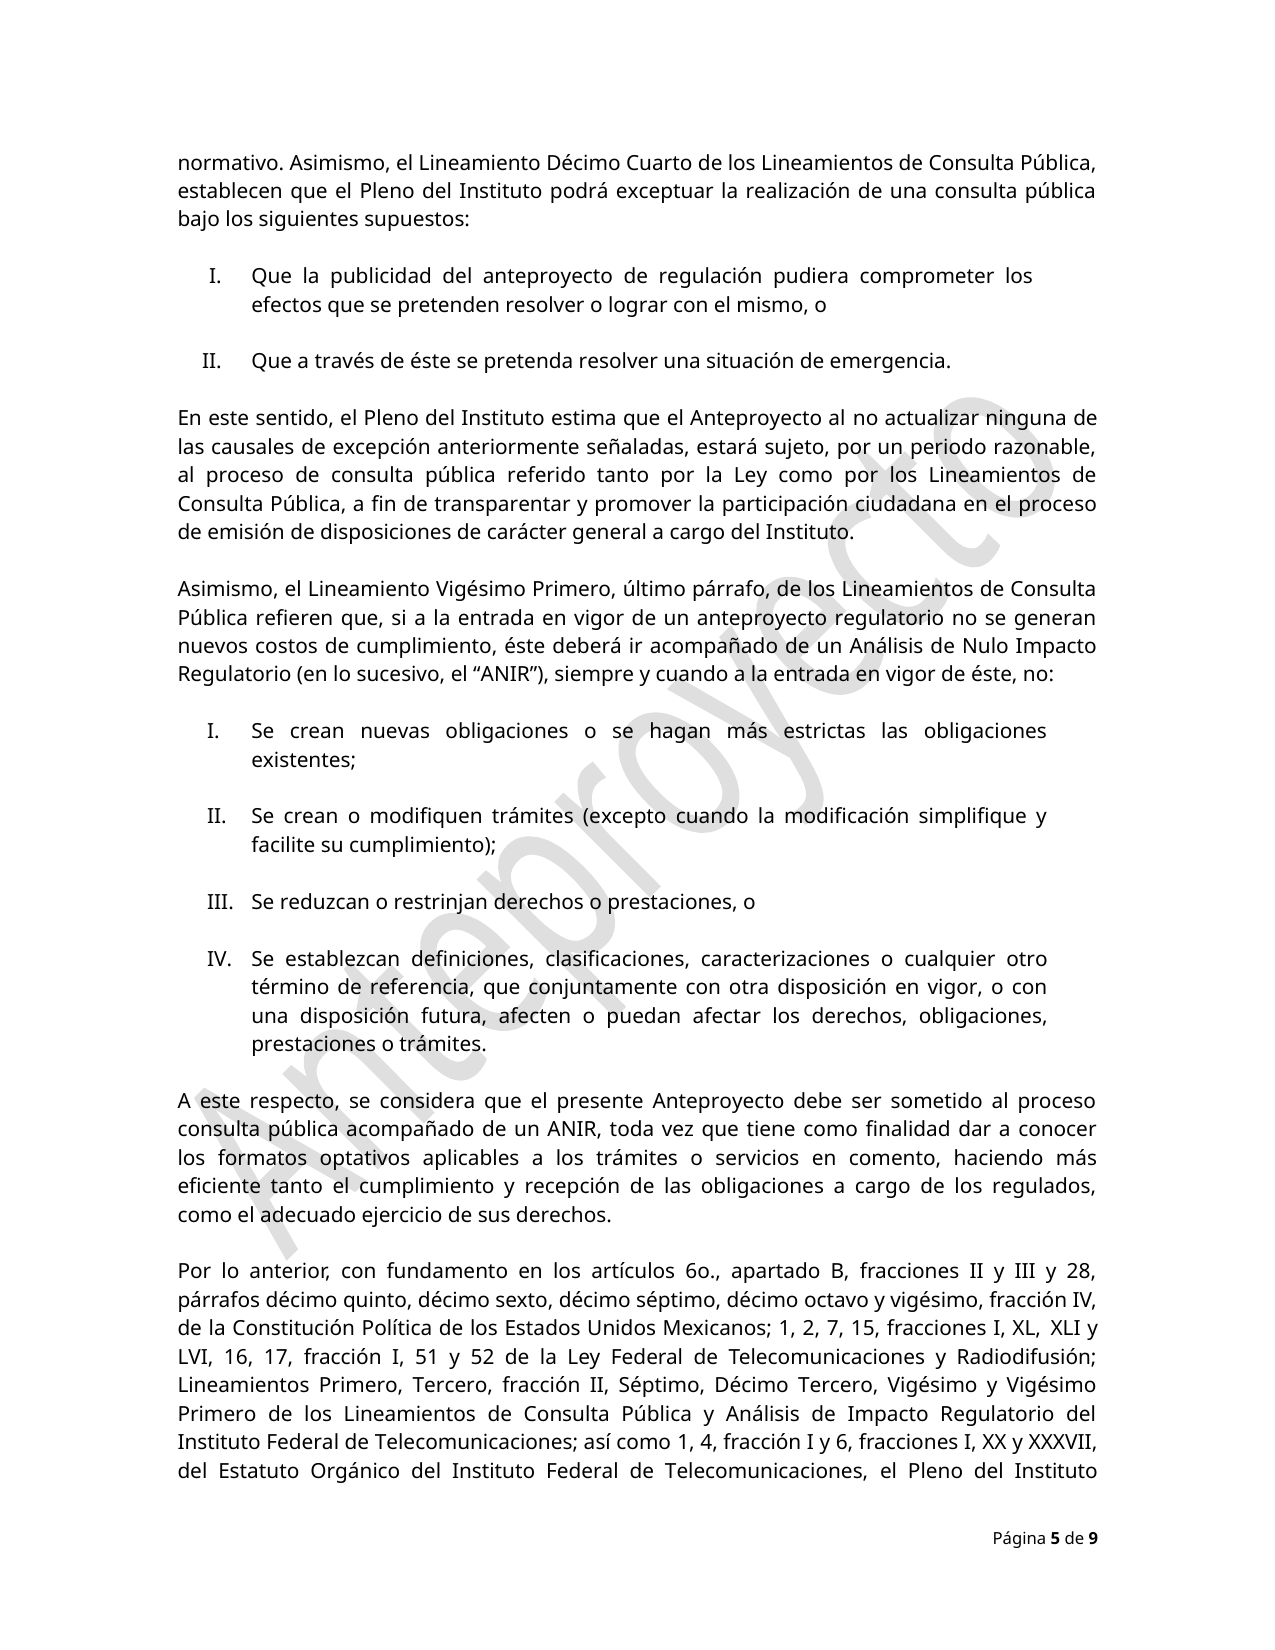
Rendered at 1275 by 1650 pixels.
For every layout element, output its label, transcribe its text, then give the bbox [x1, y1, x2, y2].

text A este respecto, se considera que el presente Anteproyecto debe ser sometido al proceso consulta pública acompañado de un ANIR, toda vez que tiene como finalidad dar a conocer los formatos optativos aplicables a los trámites o servicios en comento, haciendo más eficiente tanto el cumplimiento y recepción de las obligaciones a cargo de los regulados, como el adecuado ejercicio de sus derechos. [177, 1086, 1098, 1228]
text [177, 148, 1098, 233]
list Que la publicidad del anteproyecto de regulación pudiera comprometer los efectos que se pretenden resolver o lograr con el mismo, o [222, 261, 1034, 318]
text Asimismo, el Lineamiento Vigésimo Primero, último párrafo, de los Lineamientos de Consulta Pública refieren que, si a la entrada en vigor de un anteproyecto regulatorio no se generan nuevos costos de cumplimiento, éste deberá ir acompañado de un Análisis de Nulo Impacto Regulatorio (en lo sucesivo, el “ANIR”), siempre y cuando a la entrada en vigor de éste, no: [177, 574, 1098, 688]
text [177, 1257, 1098, 1484]
list Se establezcan definiciones, clasificaciones, caracterizaciones o cualquier otro término de referencia, que conjuntamente con otra disposición en vigor, o con una disposición futura, afecten o puedan afectar los derechos, obligaciones, prestaciones o trámites. [207, 944, 1048, 1058]
list Se crean nuevas obligaciones o se hagan más estrictas las obligaciones existentes; [207, 716, 1048, 773]
list Se reduzcan o restrinjan derechos o prestaciones, o [207, 887, 1048, 915]
text En este sentido, el Pleno del Instituto estima que el Anteproyecto al no actualizar ninguna de las causales de excepción anteriormente señaladas, estará sujeto, por un periodo razonable, al proceso de consulta pública referido tanto por la Ley como por los Lineamientos de Consulta Pública, a fin de transparentar y promover la participación ciudadana en el proceso de emisión de disposiciones de carácter general a cargo del Instituto. [177, 403, 1098, 546]
list Se crean o modifiquen trámites (excepto cuando la modificación simplifique y facilite su cumplimiento); [207, 802, 1048, 858]
list Que a través de éste se pretenda resolver una situación de emergencia. [222, 347, 1034, 375]
